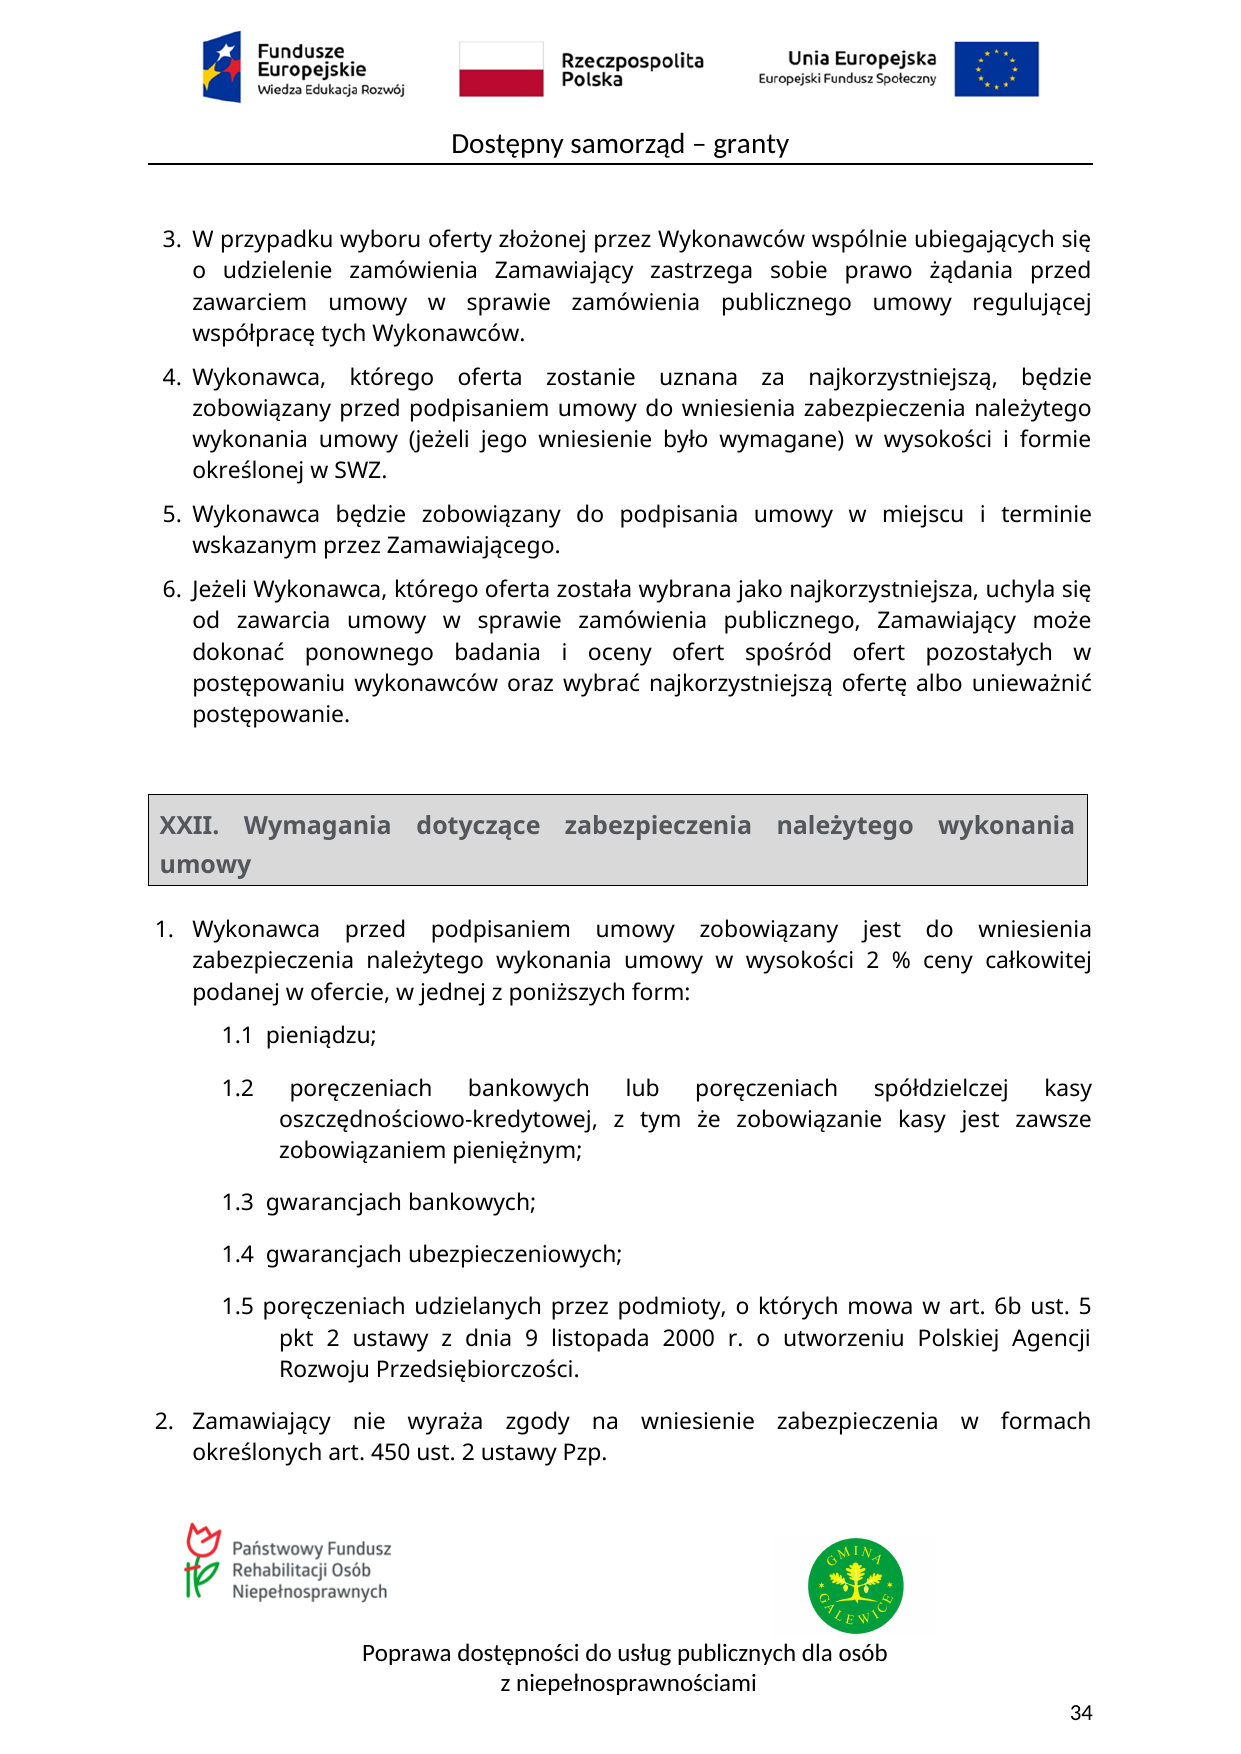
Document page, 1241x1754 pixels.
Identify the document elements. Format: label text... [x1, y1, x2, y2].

picture [147, 1488, 428, 1637]
list Wykonawca, którego oferta zostanie uznana za najkorzystniejszą, będzie zobowiązany przed podpisaniem umowy do wniesienia zabezpieczenia należytego wykonania umowy (jeżeli jego wniesienie było wymagane) w wysokości i formie określonej w SWZ. [162, 361, 1093, 486]
text 1.5 poręczeniach udzielanych przez podmioty, o których mowa w art. 6b ust. 5 pkt 2 ustawy z dnia 9 listopada 2000 r. o utworzeniu Polskiej Agencji Rozwoju Przedsiębiorczości. [221, 1290, 1093, 1384]
text 1.4 gwarancjach ubezpieczeniowych; [148, 1238, 1093, 1269]
list Jeżeli Wykonawca, którego oferta została wybrana jako najkorzystniejsza, uchyla się od zawarcia umowy w sprawie zamówienia publicznego, Zamawiający może dokonać ponownego badania i oceny ofert spośród ofert pozostałych w postępowaniu wykonawców oraz wybrać najkorzystniejszą ofertę albo unieważnić postępowanie. [162, 573, 1093, 729]
list Wykonawca przed podpisaniem umowy zobowiązany jest do wniesienia zabezpieczenia należytego wykonania umowy w wysokości 2 % ceny całkowitej podanej w ofercie, w jednej z poniższych form: [154, 913, 1093, 1007]
list Wykonawca będzie zobowiązany do podpisania umowy w miejscu i terminie wskazanym przez Zamawiającego. [162, 498, 1093, 561]
text 1.2 poręczeniach bankowych lub poręczeniach spółdzielczej kasy oszczędnościowo-kredytowej, z tym że zobowiązanie kasy jest zawsze zobowiązaniem pieniężnym; [221, 1071, 1093, 1165]
text 1.3 gwarancjach bankowych; [148, 1186, 1093, 1217]
picture [771, 1535, 938, 1637]
list W przypadku wyboru oferty złożonej przez Wykonawców wspólnie ubiegających się o udzielenie zamówienia Zamawiający zastrzega sobie prawo żądania przed zawarciem umowy w sprawie zamówienia publicznego umowy regulującej współpracę tych Wykonawców. [162, 223, 1093, 348]
text 1.1 pieniądzu; [148, 1019, 1093, 1051]
list Zamawiający nie wyraża zgody na wniesienie zabezpieczenia w formach określonych art. 450 ust. 2 ustawy Pzp. [154, 1405, 1093, 1467]
picture [184, 12, 1057, 121]
table_header XXII. Wymagania dotyczące zabezpieczenia należytego wykonania umowy [149, 795, 1087, 885]
